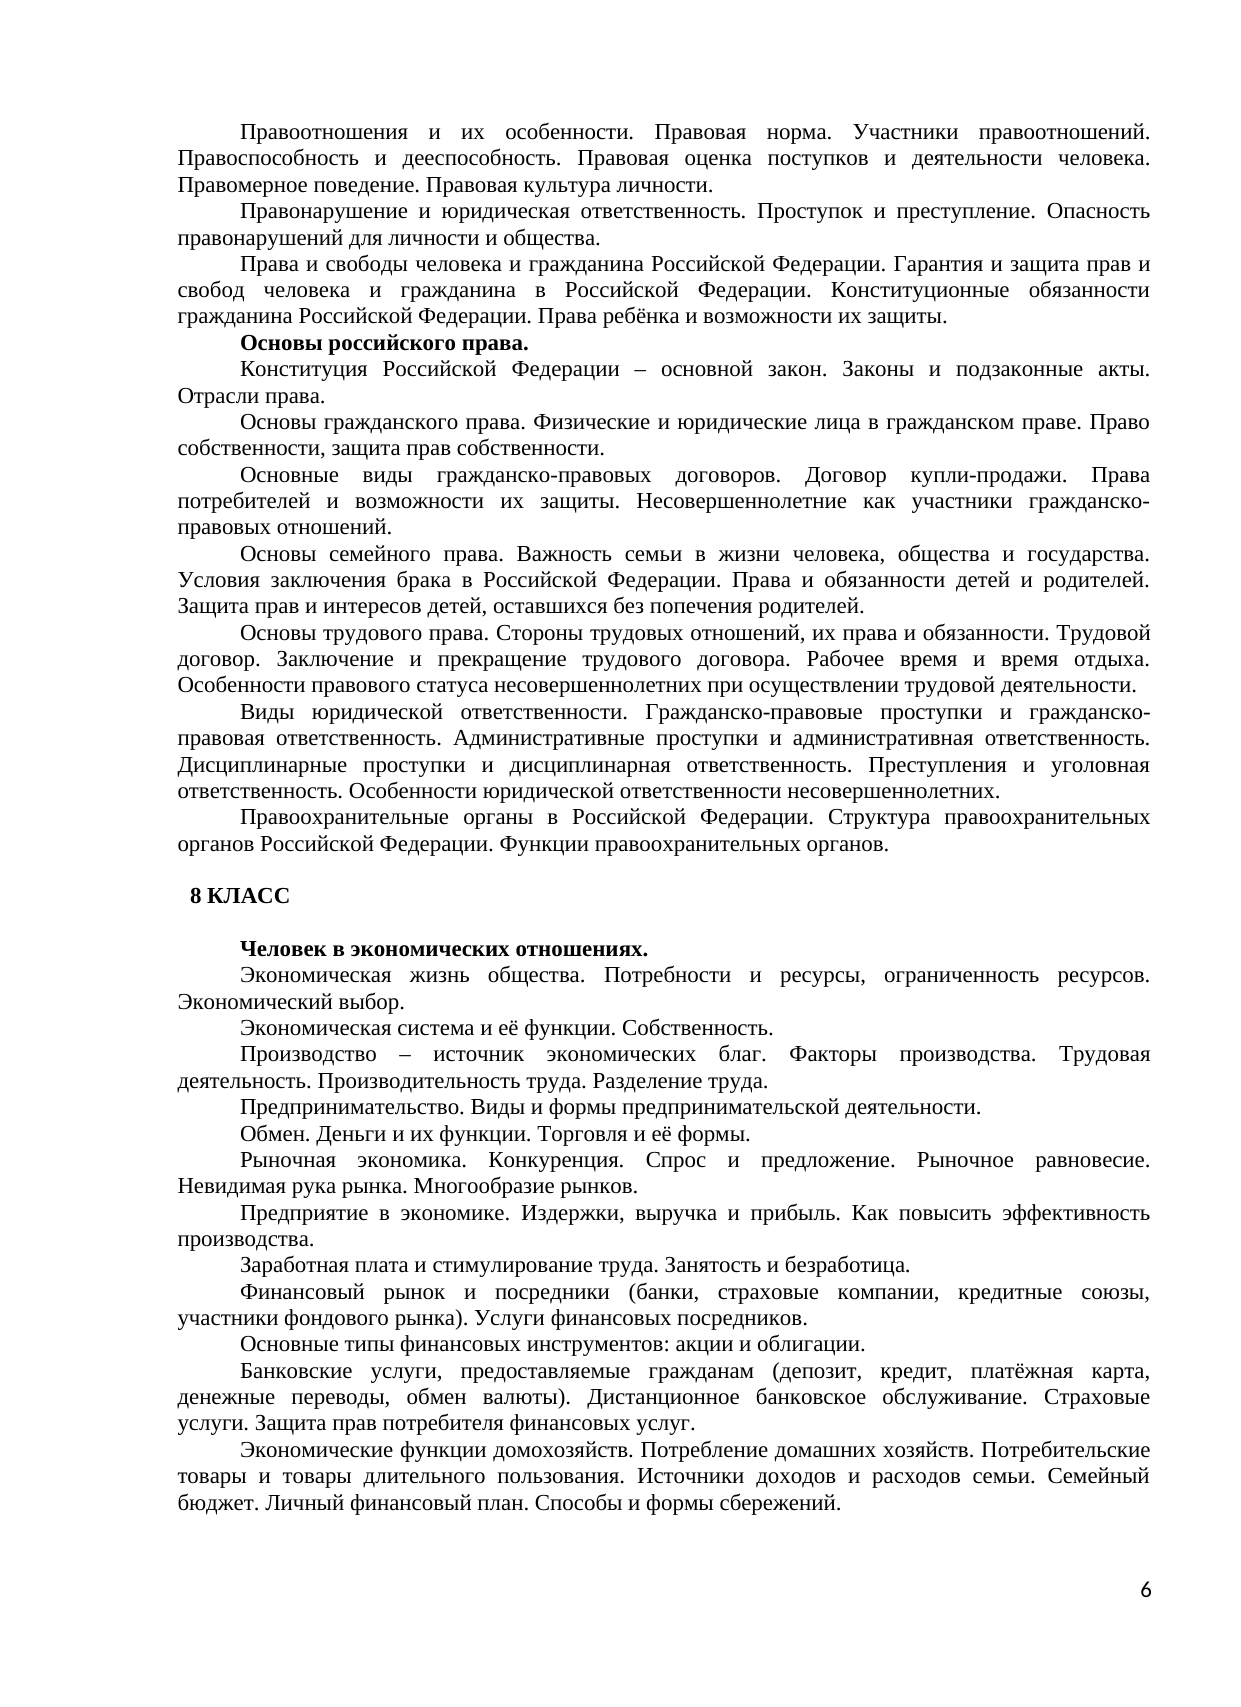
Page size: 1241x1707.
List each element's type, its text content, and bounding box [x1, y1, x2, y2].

text Обмен. Деньги и их функции. Торговля и её формы. [177, 1119, 1152, 1146]
text Основы трудового права. Стороны трудовых отношений, их права и обязанности. Трудовой договор. Заключение и прекращение трудового договора. Рабочее время и время отдыха. Особенности правового статуса несовершеннолетних при осуществлении трудовой деятельности. [177, 619, 1152, 698]
text Основные виды гражданско-правовых договоров. Договор купли-продажи. Права потребителей и возможности их защиты. Несовершеннолетние как участники гражданско-правовых отношений. [177, 461, 1152, 540]
text Конституция Российской Федерации – основной закон. Законы и подзаконные акты. Отрасли права. [177, 355, 1152, 408]
text Человек в экономических отношениях. [177, 935, 1152, 961]
text Правоохранительные органы в Российской Федерации. Структура правоохранительных органов Российской Федерации. Функции правоохранительных органов. [177, 803, 1152, 856]
text Экономическая система и её функции. Собственность. [177, 1014, 1152, 1041]
text Предприятие в экономике. Издержки, выручка и прибыль. Как повысить эффективность производства. [177, 1199, 1152, 1251]
text Правонарушение и юридическая ответственность. Проступок и преступление. Опасность правонарушений для личности и общества. [177, 197, 1152, 250]
text Основы гражданского права. Физические и юридические лица в гражданском праве. Право собственности, защита прав собственности. [177, 408, 1152, 461]
text Экономическая жизнь общества. Потребности и ресурсы, ограниченность ресурсов. Экономический выбор. [177, 961, 1152, 1014]
text Правоотношения и их особенности. Правовая норма. Участники правоотношений. Правоспособность и дееспособность. Правовая оценка поступков и деятельности человека. Правомерное поведение. Правовая культура личности. [177, 118, 1152, 197]
text Предпринимательство. Виды и формы предпринимательской деятельности. [177, 1093, 1152, 1119]
text Производство – источник экономических благ. Факторы производства. Трудовая деятельность. Производительность труда. Разделение труда. [177, 1041, 1152, 1093]
text Виды юридической ответственности. Гражданско-правовые проступки и гражданско-правовая ответственность. Административные проступки и административная ответственность. Дисциплинарные проступки и дисциплинарная ответственность. Преступления и уголовная ответственность. Особенности юридической ответственности несовершеннолетних. [177, 698, 1152, 803]
text Банковские услуги, предоставляемые гражданам (депозит, кредит, платёжная карта, денежные переводы, обмен валюты). Дистанционное банковское обслуживание. Страховые услуги. Защита прав потребителя финансовых услуг. [177, 1357, 1152, 1436]
text Экономические функции домохозяйств. Потребление домашних хозяйств. Потребительские товары и товары длительного пользования. Источники доходов и расходов семьи. Семейный бюджет. Личный финансовый план. Способы и формы сбережений. [177, 1436, 1152, 1515]
text 8 КЛАСС [190, 882, 1152, 909]
text Основы семейного права. Важность семьи в жизни человека, общества и государства. Условия заключения брака в Российской Федерации. Права и обязанности детей и родителей. Защита прав и интересов детей, оставшихся без попечения родителей. [177, 540, 1152, 619]
text Права и свободы человека и гражданина Российской Федерации. Гарантия и защита прав и свобод человека и гражданина в Российской Федерации. Конституционные обязанности гражданина Российской Федерации. Права ребёнка и возможности их защиты. [177, 250, 1152, 329]
text Заработная плата и стимулирование труда. Занятость и безработица. [177, 1251, 1152, 1278]
text Основы российского права. [177, 329, 1152, 355]
text Основные типы финансовых инструментов: акции и облигации. [177, 1330, 1152, 1357]
text Рыночная экономика. Конкуренция. Спрос и предложение. Рыночное равновесие. Невидимая рука рынка. Многообразие рынков. [177, 1146, 1152, 1199]
text Финансовый рынок и посредники (банки, страховые компании, кредитные союзы, участники фондового рынка). Услуги финансовых посредников. [177, 1278, 1152, 1330]
